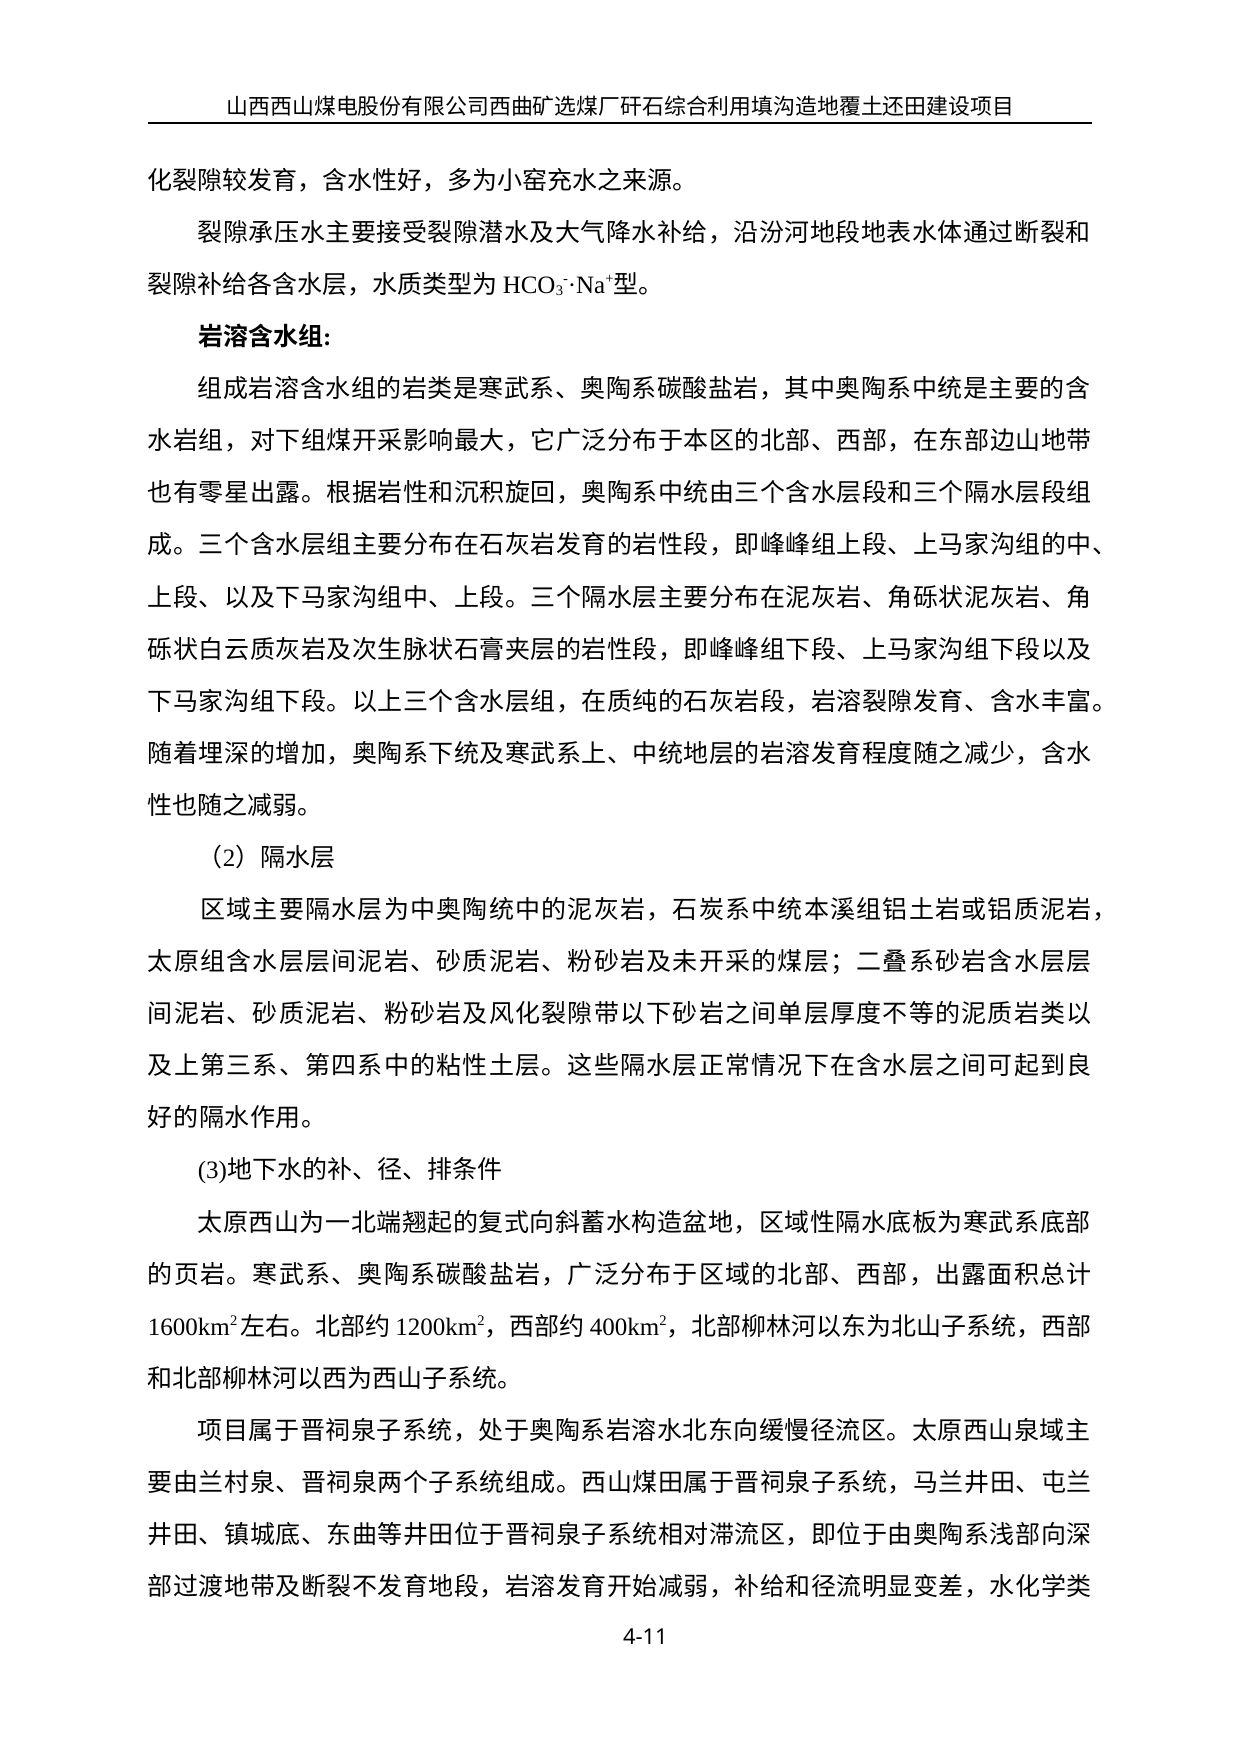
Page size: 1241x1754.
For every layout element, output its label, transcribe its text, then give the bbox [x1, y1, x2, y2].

text 岩溶含水组: [148, 304, 1092, 356]
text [148, 1398, 1092, 1606]
text 裂隙承压水主要接受裂隙潜水及大气降水补给，沿汾河地段地表水体通过断裂和裂隙补给各含水层，水质类型为HCO3-·Na+型。 [148, 200, 1092, 304]
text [148, 148, 1092, 200]
text 太原西山为一北端翘起的复式向斜蓄水构造盆地，区域性隔水底板为寒武系底部的页岩。寒武系、奥陶系碳酸盐岩，广泛分布于区域的北部、西部，出露面积总计1600km2左右。北部约1200km2，西部约400km2，北部柳林河以东为北山子系统，西部和北部柳林河以西为西山子系统。 [148, 1189, 1092, 1398]
text 区域主要隔水层为中奥陶统中的泥灰岩，石炭系中统本溪组铝土岩或铝质泥岩，太原组含水层层间泥岩、砂质泥岩、粉砂岩及未开采的煤层；二叠系砂岩含水层层间泥岩、砂质泥岩、粉砂岩及风化裂隙带以下砂岩之间单层厚度不等的泥质岩类以及上第三系、第四系中的粘性土层。这些隔水层正常情况下在含水层之间可起到良好的隔水作用。 [148, 877, 1092, 1137]
text (3)地下水的补、径、排条件 [148, 1137, 1092, 1189]
text （2）隔水层 [148, 825, 1092, 877]
text 组成岩溶含水组的岩类是寒武系、奥陶系碳酸盐岩，其中奥陶系中统是主要的含水岩组，对下组煤开采影响最大，它广泛分布于本区的北部、西部，在东部边山地带也有零星出露。根据岩性和沉积旋回，奥陶系中统由三个含水层段和三个隔水层段组成。三个含水层组主要分布在石灰岩发育的岩性段，即峰峰组上段、上马家沟组的中、上段、以及下马家沟组中、上段。三个隔水层主要分布在泥灰岩、角砾状泥灰岩、角砾状白云质灰岩及次生脉状石膏夹层的岩性段，即峰峰组下段、上马家沟组下段以及下马家沟组下段。以上三个含水层组，在质纯的石灰岩段，岩溶裂隙发育、含水丰富。随着埋深的增加，奥陶系下统及寒武系上、中统地层的岩溶发育程度随之减少，含水性也随之减弱。 [148, 356, 1092, 825]
